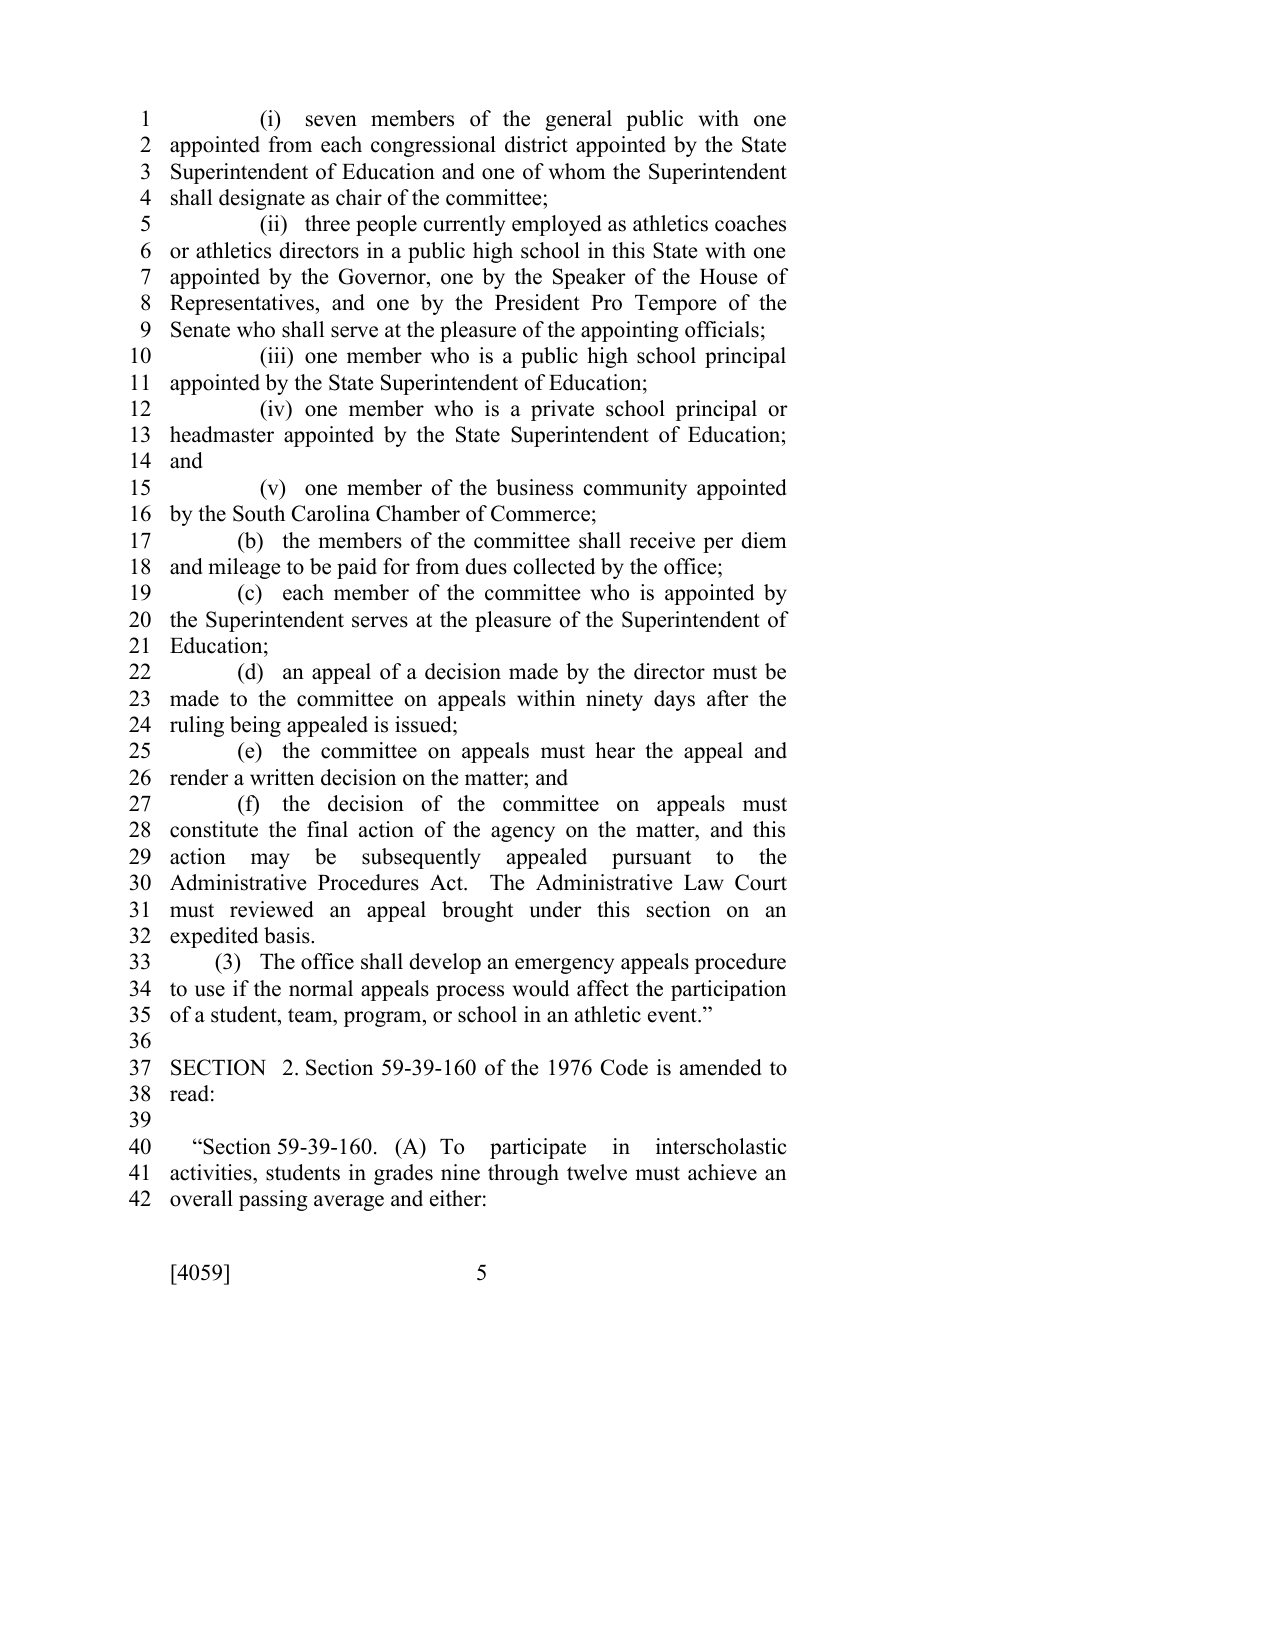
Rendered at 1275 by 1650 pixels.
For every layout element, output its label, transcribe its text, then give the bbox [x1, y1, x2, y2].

text (d) an appeal of a decision made by the director must be made to the committee on appeals within ninety days after the ruling being appealed is issued; [169, 658, 787, 737]
text SECTION 2. Section 59-39-160 of the 1976 Code is amended to read: [169, 1054, 787, 1106]
text (e) the committee on appeals must hear the appeal and render a written decision on the matter; and [169, 737, 787, 790]
text (iv) one member who is a private school principal or headmaster appointed by the State Superintendent of Education; and [169, 395, 787, 474]
text (iii) one member who is a public high school principal appointed by the State Superintendent of Education; [169, 342, 787, 395]
text (b) the members of the committee shall receive per diem and mileage to be paid for from dues collected by the office; [169, 527, 787, 579]
text (c) each member of the committee who is appointed by the Superintendent serves at the pleasure of the Superintendent of Education; [169, 579, 787, 658]
text (f) the decision of the committee on appeals must constitute the final action of the agency on the matter, and this action may be subsequently appealed pursuant to the Administrative Procedures Act. The Administrative Law Court must reviewed an appeal brought under this section on an expedited basis. [169, 790, 787, 948]
text (ii) three people currently employed as athletics coaches or athletics directors in a public high school in this State with one appointed by the Governor, one by the Speaker of the House of Representatives, and one by the President Pro Tempore of the Senate who shall serve at the pleasure of the appointing officials; [169, 210, 787, 342]
text (i) seven members of the general public with one appointed from each congressional district appointed by the State Superintendent of Education and one of whom the Superintendent shall designate as chair of the committee; [169, 105, 787, 210]
text (3) The office shall develop an emergency appeals procedure to use if the normal appeals process would affect the participation of a student, team, program, or school in an athletic event.” [169, 948, 787, 1027]
text (v) one member of the business community appointed by the South Carolina Chamber of Commerce; [169, 474, 787, 527]
text “Section 59-39-160. (A) To participate in interscholastic activities, students in grades nine through twelve must achieve an overall passing average and either: [169, 1133, 787, 1212]
